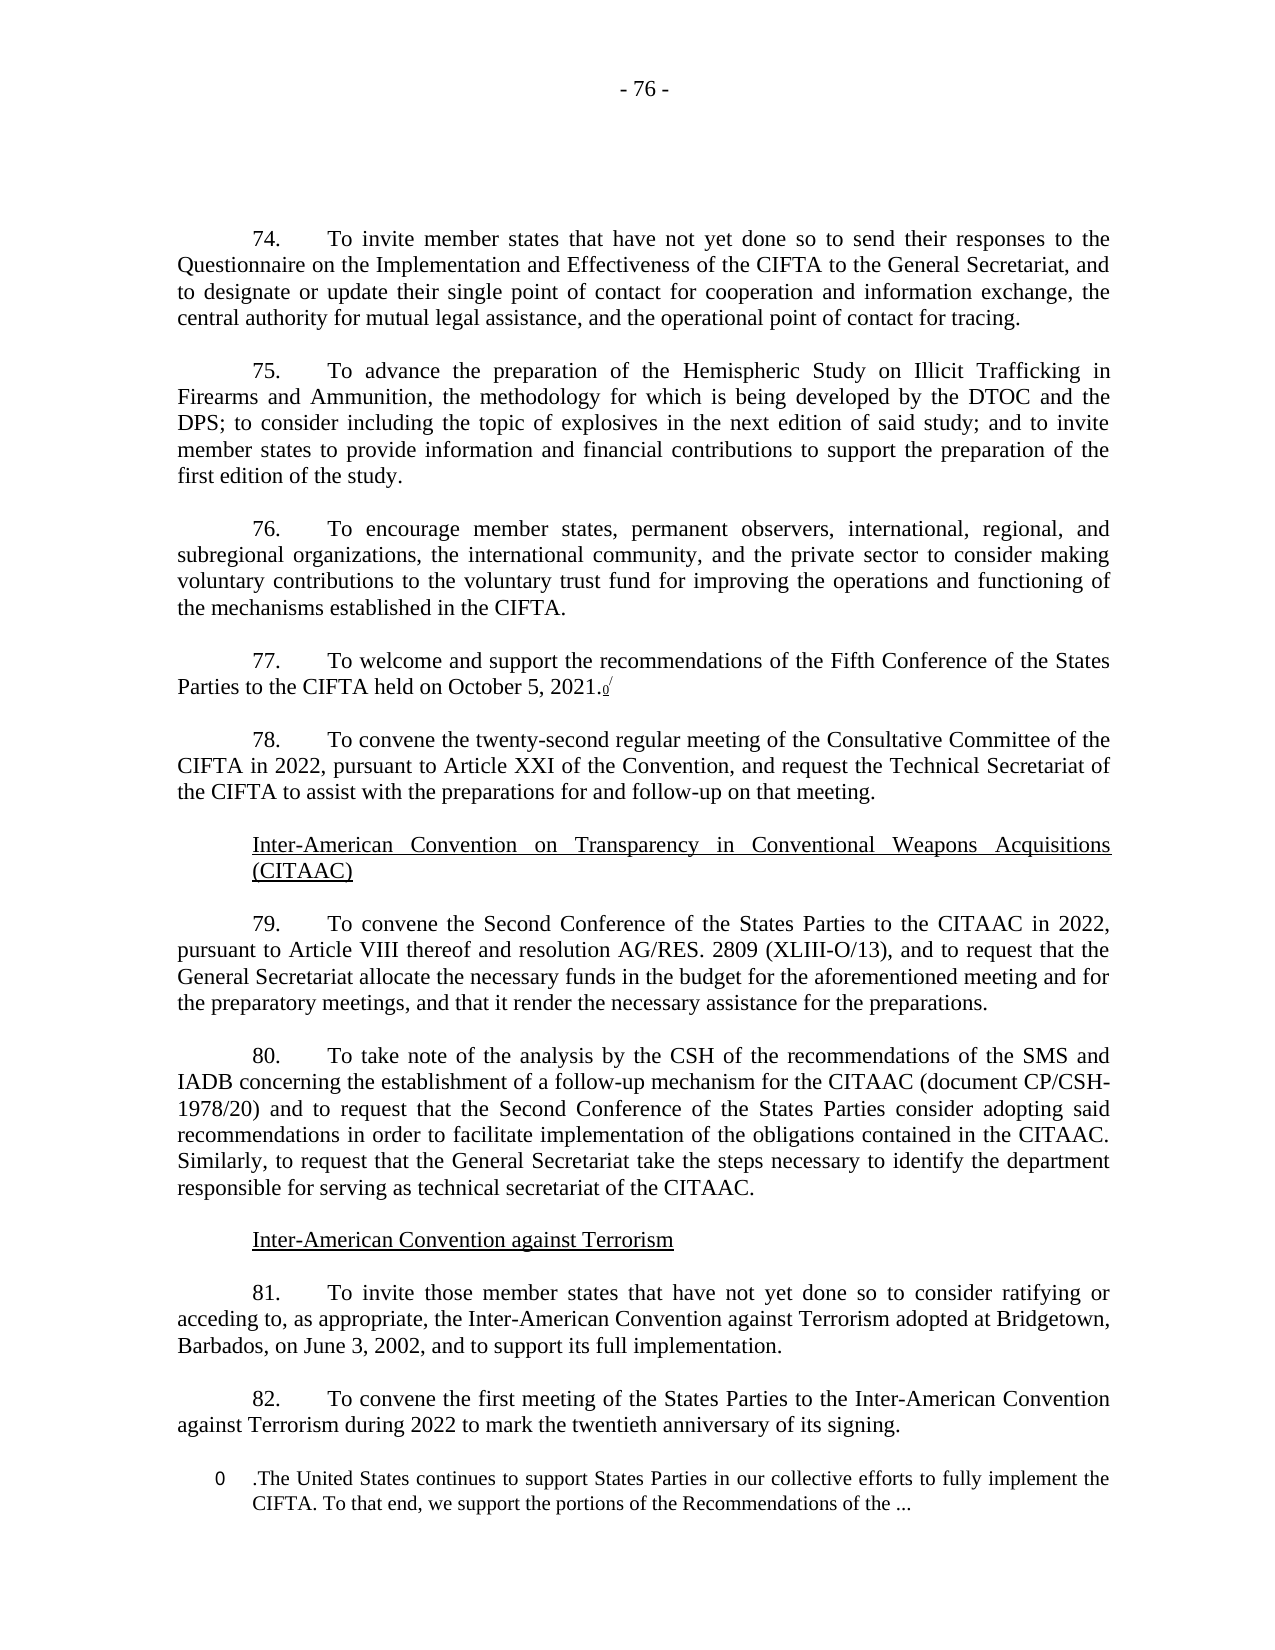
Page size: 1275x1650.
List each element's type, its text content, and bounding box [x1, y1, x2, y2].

list To convene the first meeting of the States Parties to the Inter-American Convention against Terrorism during 2022 to mark the twentieth anniversary of its signing. [177, 1384, 1111, 1437]
list To take note of the analysis by the CSH of the recommendations of the SMS and IADB concerning the establishment of a follow-up mechanism for the CITAAC (document CP/CSH-1978/20) and to request that the Second Conference of the States Parties consider adopting said recommendations in order to facilitate implementation of the obligations contained in the CITAAC. Similarly, to request that the General Secretariat take the steps necessary to identify the department responsible for serving as technical secretariat of the CITAAC. [177, 1042, 1111, 1200]
list To encourage member states, permanent observers, international, regional, and subregional organizations, the international community, and the private sector to consider making voluntary contributions to the voluntary trust fund for improving the operations and functioning of the mechanisms established in the CIFTA. [177, 515, 1111, 620]
list To invite those member states that have not yet done so to consider ratifying or acceding to, as appropriate, the Inter-American Convention against Terrorism adopted at Bridgetown, Barbados, on June 3, 2002, and to support its full implementation. [177, 1279, 1111, 1358]
text Inter-American Convention on Transparency in Conventional Weapons Acquisitions (CITAAC) [177, 857, 1111, 884]
list To convene the Second Conference of the States Parties to the CITAAC in 2022, pursuant to Article VIII thereof and resolution AG/RES. 2809 (XLIII-O/13), and to request that the General Secretariat allocate the necessary funds in the budget for the aforementioned meeting and for the preparatory meetings, and that it render the necessary assistance for the preparations. [177, 910, 1111, 1016]
text Inter-American Convention against Terrorism [252, 1226, 1111, 1253]
list To invite member states that have not yet done so to send their responses to the Questionnaire on the Implementation and Effectiveness of the CIFTA to the General Secretariat, and to designate or update their single point of contact for cooperation and information exchange, the central authority for mutual legal assistance, and the operational point of contact for tracing. [177, 225, 1111, 330]
list To welcome and support the recommendations of the Fifth Conference of the States Parties to the CIFTA held on October 5, 2021./ [177, 647, 1111, 699]
list To convene the twenty-second regular meeting of the Consultative Committee of the CIFTA in 2022, pursuant to Article XXI of the Convention, and request the Technical Secretariat of the CIFTA to assist with the preparations for and follow-up on that meeting. [177, 726, 1111, 805]
list To advance the preparation of the Hemispheric Study on Illicit Trafficking in Firearms and Ammunition, the methodology for which is being developed by the DTOC and the DPS; to consider including the topic of explosives in the next edition of said study; and to invite member states to provide information and financial contributions to support the preparation of the first edition of the study. [177, 357, 1111, 488]
